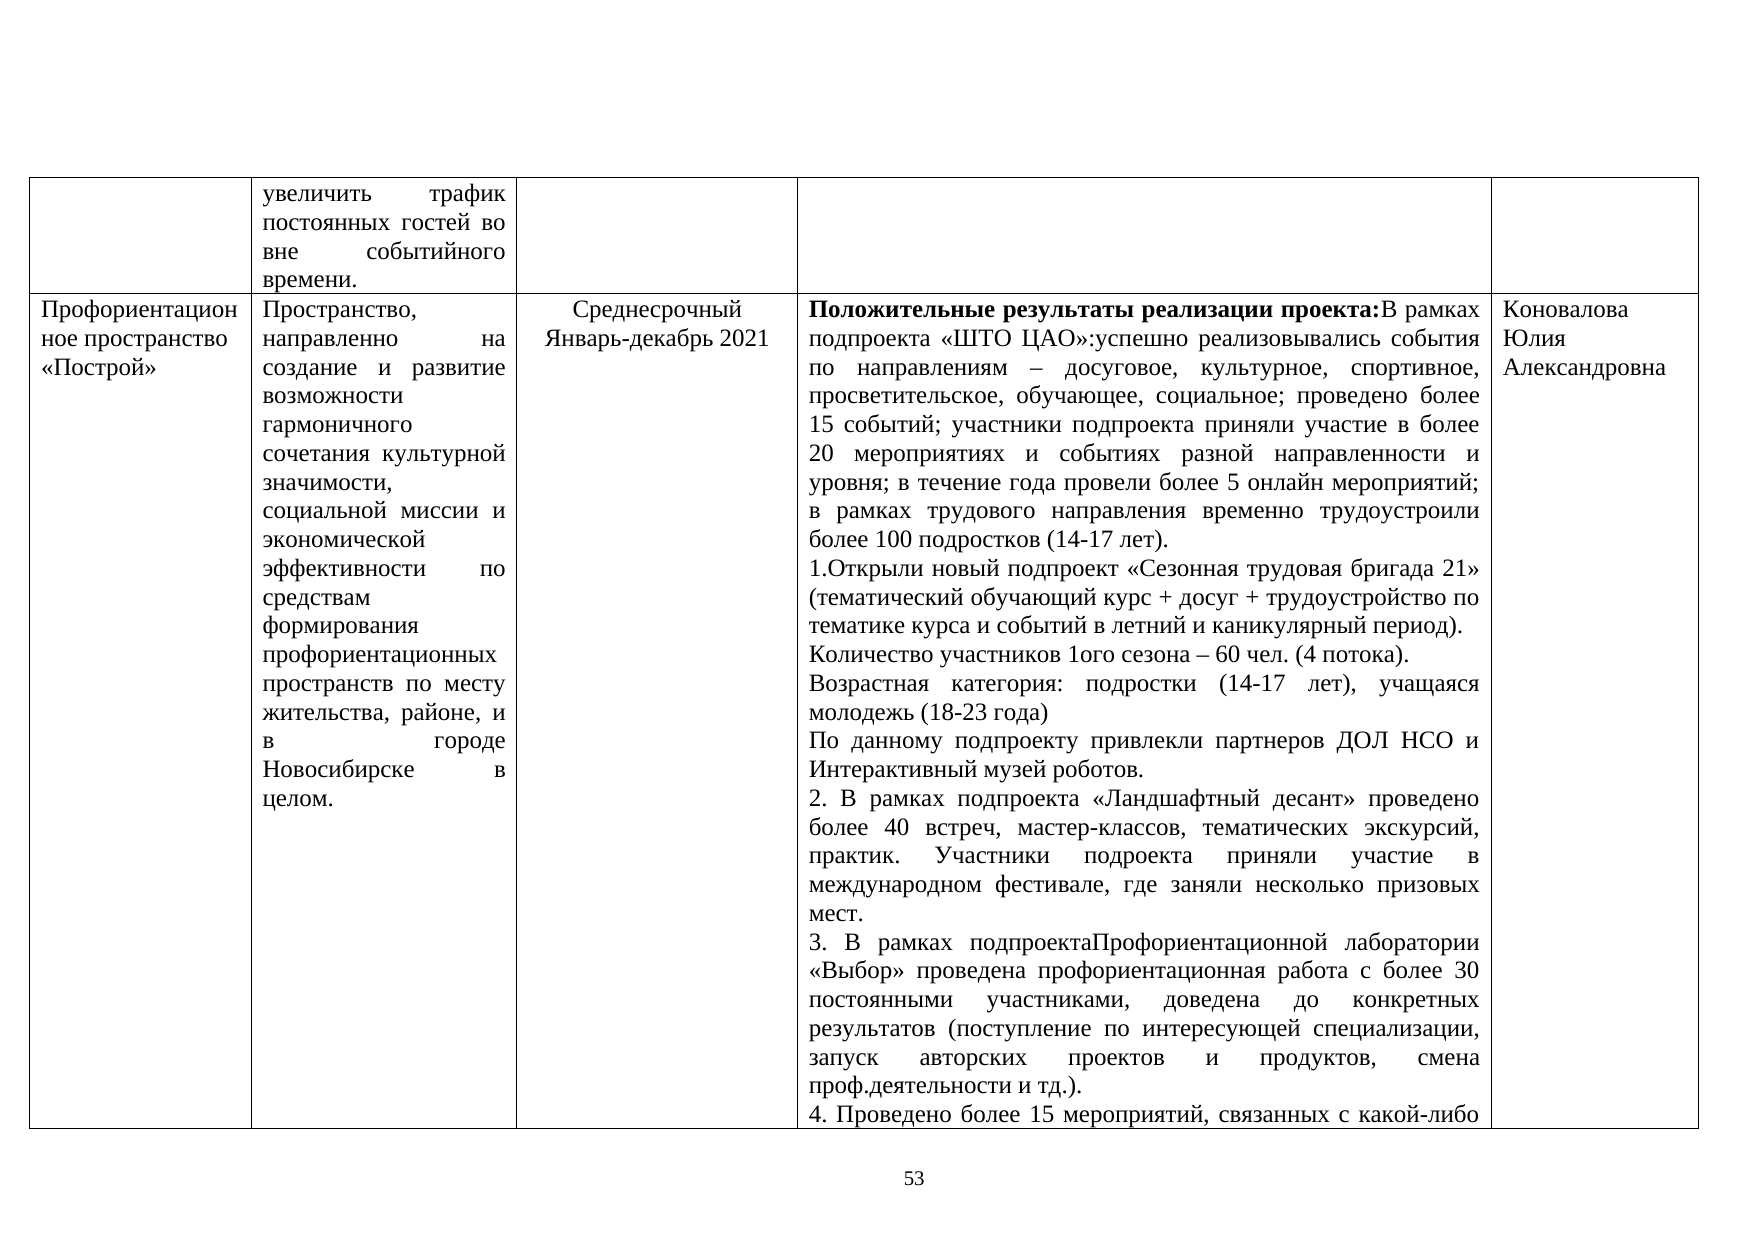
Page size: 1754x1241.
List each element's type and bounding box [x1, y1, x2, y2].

table_cell [1492, 294, 1698, 1128]
table_cell [30, 178, 251, 293]
table_cell [1492, 178, 1698, 293]
table_cell [798, 178, 1491, 293]
table_cell [252, 294, 516, 1128]
table_cell [30, 294, 251, 1128]
table_cell [798, 294, 1491, 1128]
table_cell [517, 294, 797, 1128]
table_cell [252, 178, 516, 293]
table_cell [517, 178, 797, 293]
